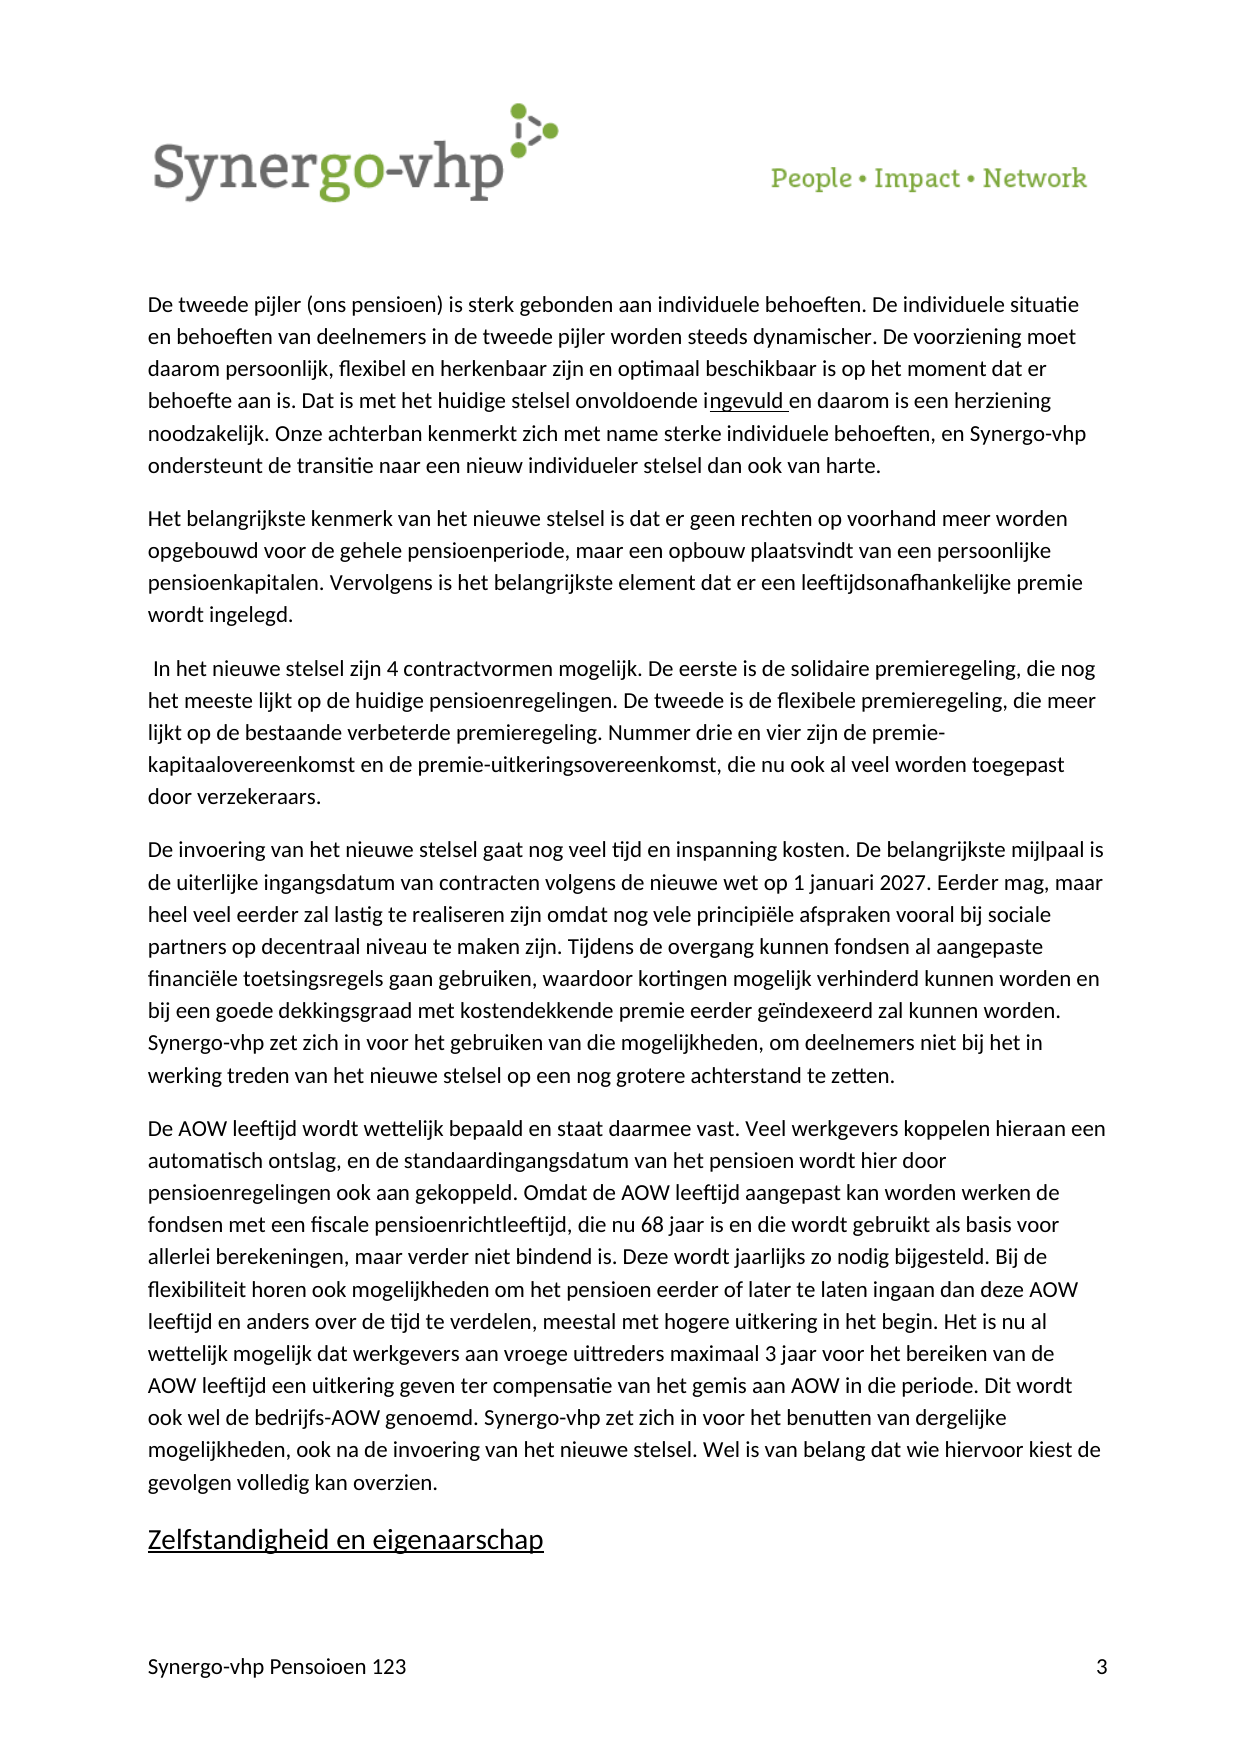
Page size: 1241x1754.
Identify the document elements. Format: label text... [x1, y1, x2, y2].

text De AOW leeftijd wordt wettelijk bepaald en staat daarmee vast. Veel werkgevers koppelen hieraan een automatisch ontslag, en de standaardingangsdatum van het pensioen wordt hier door pensioenregelingen ook aan gekoppeld. Omdat de AOW leeftijd aangepast kan worden werken de fondsen met een fiscale pensioenrichtleeftijd, die nu 68 jaar is en die wordt gebruikt als basis voor allerlei berekeningen, maar verder niet bindend is. Deze wordt jaarlijks zo nodig bijgesteld. Bij de flexibiliteit horen ook mogelijkheden om het pensioen eerder of later te laten ingaan dan deze AOW leeftijd en anders over de tijd te verdelen, meestal met hogere uitkering in het begin. Het is nu al wettelijk mogelijk dat werkgevers aan vroege uittreders maximaal 3 jaar voor het bereiken van de AOW leeftijd een uitkering geven ter compensatie van het gemis aan AOW in die periode. Dit wordt ook wel de bedrijfs-AOW genoemd. Synergo-vhp zet zich in voor het benutten van dergelijke mogelijkheden, ook na de invoering van het nieuwe stelsel. Wel is van belang dat wie hiervoor kiest de gevolgen volledig kan overzien. [148, 1114, 1107, 1496]
text In het nieuwe stelsel zijn 4 contractvormen mogelijk. De eerste is de solidaire premieregeling, die nog het meeste lijkt op de huidige pensioenregelingen. De tweede is de flexibele premieregeling, die meer lijkt op de bestaande verbeterde premieregeling. Nummer drie en vier zijn de premie-kapitaalovereenkomst en de premie-uitkeringsovereenkomst, die nu ook al veel worden toegepast door verzekeraars. [148, 654, 1107, 810]
text Zelfstandigheid en eigenaarschap [148, 1521, 1107, 1556]
text De invoering van het nieuwe stelsel gaat nog veel tijd en inspanning kosten. De belangrijkste mijlpaal is de uiterlijke ingangsdatum van contracten volgens de nieuwe wet op 1 januari 2027. Eerder mag, maar heel veel eerder zal lastig te realiseren zijn omdat nog vele principiële afspraken vooral bij sociale partners op decentraal niveau te maken zijn. Tijdens de overgang kunnen fondsen al aangepaste financiële toetsingsregels gaan gebruiken, waardoor kortingen mogelijk verhinderd kunnen worden en bij een goede dekkingsgraad met kostendekkende premie eerder geïndexeerd zal kunnen worden. Synergo-vhp zet zich in voor het gebruiken van die mogelijkheden, om deelnemers niet bij het in werking treden van het nieuwe stelsel op een nog grotere achterstand te zetten. [148, 835, 1107, 1089]
text Het belangrijkste kenmerk van het nieuwe stelsel is dat er geen rechten op voorhand meer worden opgebouwd voor de gehele pensioenperiode, maar een opbouw plaatsvindt van een persoonlijke pensioenkapitalen. Vervolgens is het belangrijkste element dat er een leeftijdsonafhankelijke premie wordt ingelegd. [148, 504, 1107, 629]
text De tweede pijler (ons pensioen) is sterk gebonden aan individuele behoeften. De individuele situatie en behoeften van deelnemers in de tweede pijler worden steeds dynamischer. De voorziening moet daarom persoonlijk, flexibel en herkenbaar zijn en optimaal beschikbaar is op het moment dat er behoefte aan is. Dat is met het huidige stelsel onvoldoende ingevuld en daarom is een herziening noodzakelijk. Onze achterban kenmerkt zich met name sterke individuele behoeften, en Synergo-vhp ondersteunt de transitie naar een nieuw individueler stelsel dan ook van harte. [148, 290, 1107, 479]
picture [147, 101, 1093, 206]
